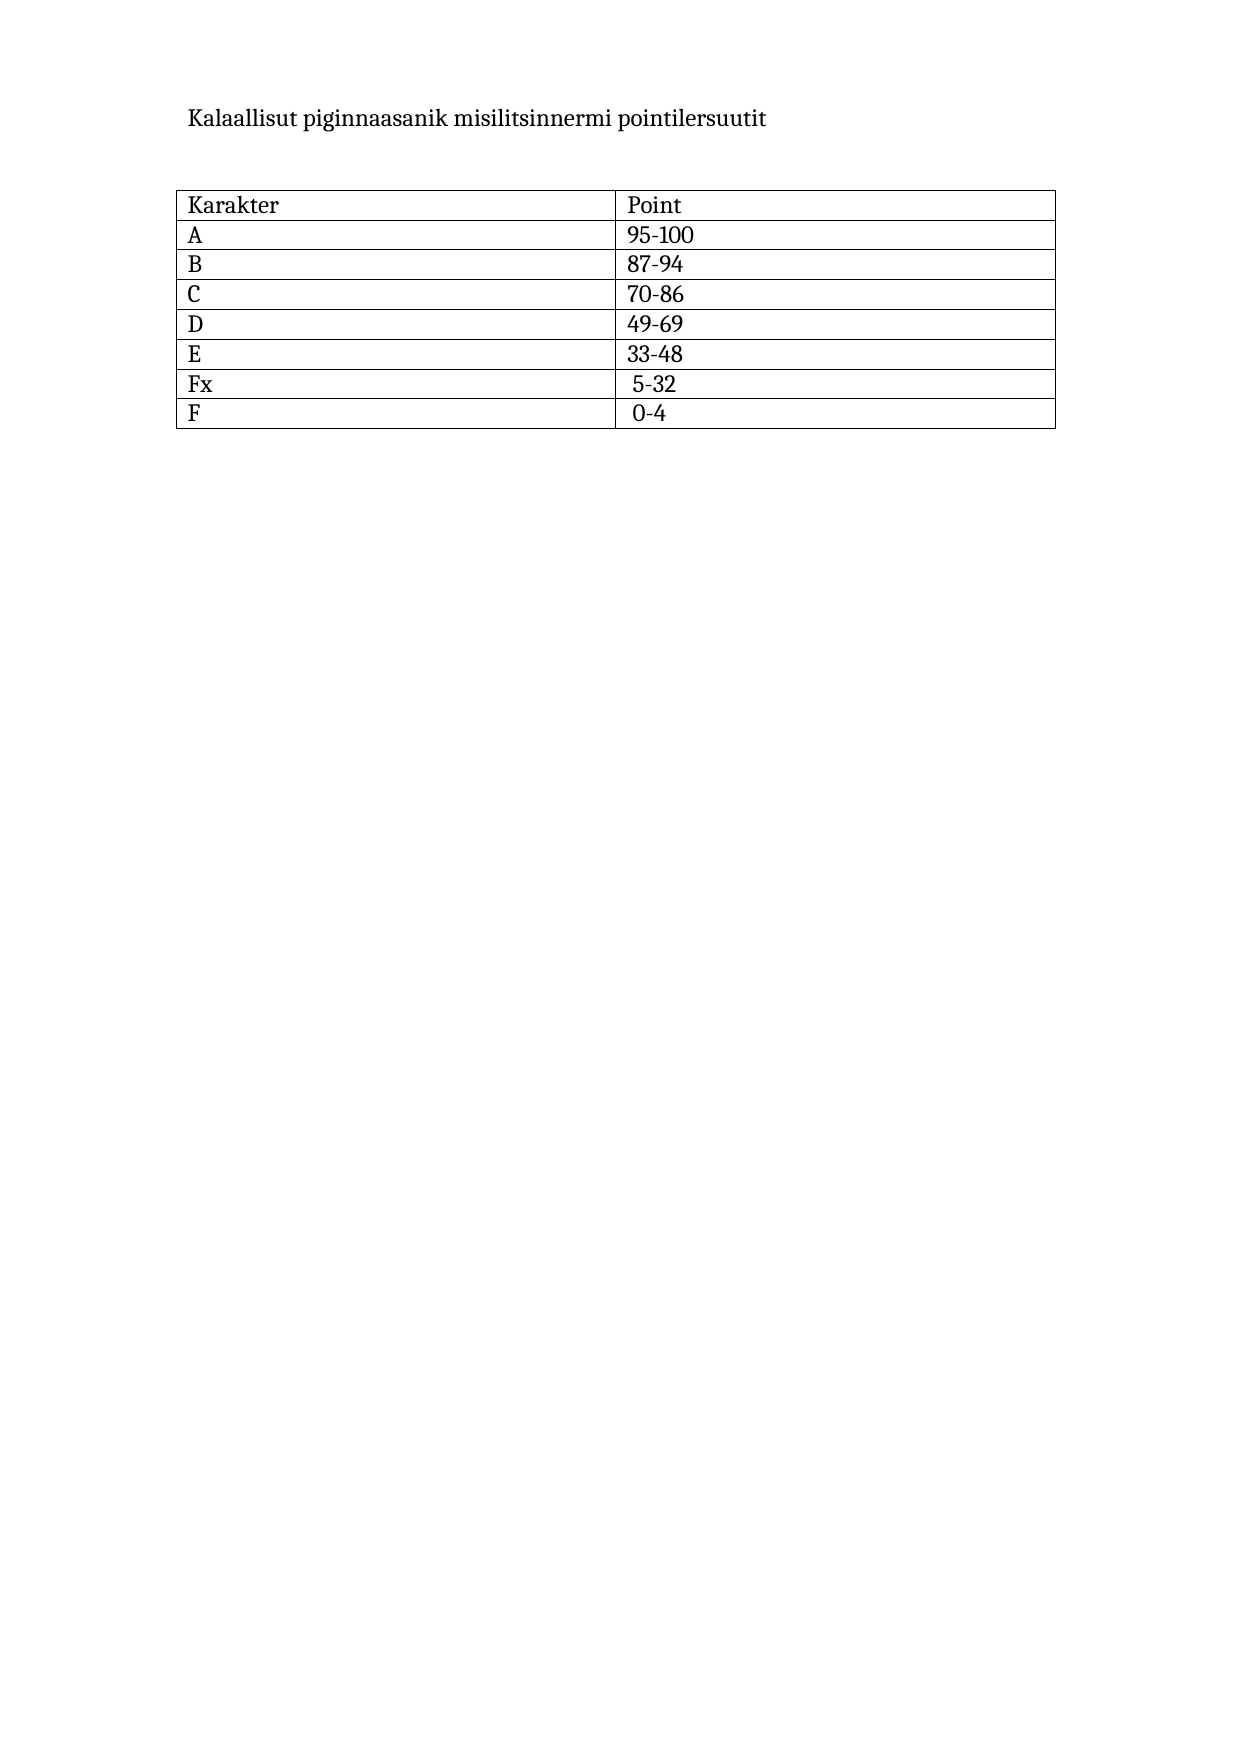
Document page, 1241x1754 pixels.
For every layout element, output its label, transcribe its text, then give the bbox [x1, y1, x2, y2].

text Kalaallisut piginnaasanik misilitsinnermi pointilersuutit [187, 103, 1053, 132]
table_cell 5-32 [616, 370, 1055, 398]
table_cell A [177, 221, 615, 249]
table_header Karakter [177, 191, 615, 219]
table_cell 70-86 [616, 280, 1055, 309]
table_cell 95-100 [616, 221, 1055, 249]
table_cell 87-94 [616, 250, 1055, 279]
table_cell 33-48 [616, 340, 1055, 368]
table_cell Fx [177, 370, 615, 398]
table_cell 49-69 [616, 310, 1055, 339]
table_header Point [616, 191, 1055, 219]
table_cell F [177, 399, 615, 428]
table_cell 0-4 [616, 399, 1055, 428]
table_cell E [177, 340, 615, 368]
table_cell C [177, 280, 615, 309]
table_cell B [177, 250, 615, 279]
table_cell D [177, 310, 615, 339]
